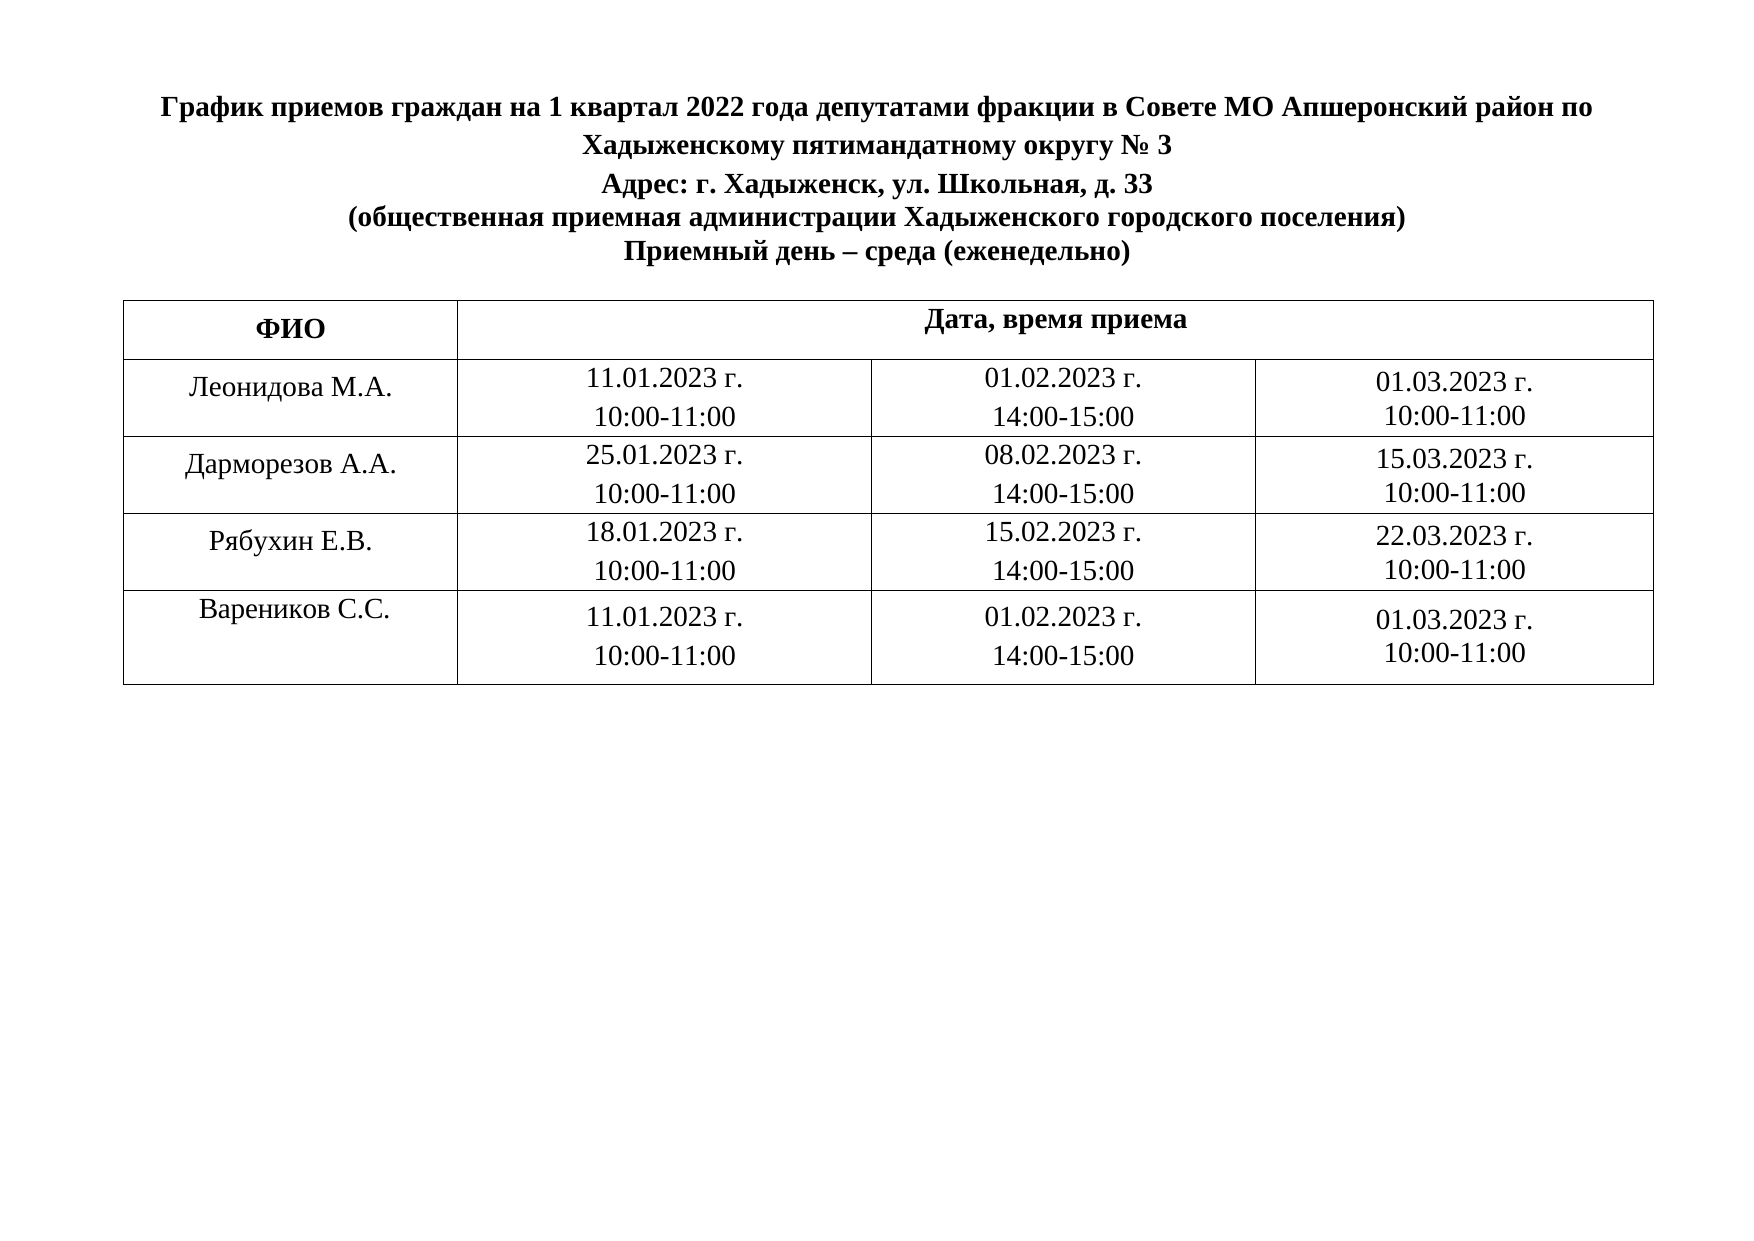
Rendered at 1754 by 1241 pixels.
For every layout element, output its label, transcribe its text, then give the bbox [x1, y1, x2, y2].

table_cell 11.01.2023 г. 10:00-11:00 [458, 360, 871, 436]
table_cell Рябухин Е.В. [124, 514, 457, 590]
table_cell Леонидова М.А. [124, 360, 457, 436]
table_cell Вареников С.С. [124, 591, 457, 684]
table_cell 01.02.2023 г. 14:00-15:00 [872, 360, 1255, 436]
text Адрес: г. Хадыженск, ул. Школьная, д. 33 [118, 166, 1636, 199]
table_cell Дарморезов А.А. [124, 437, 457, 513]
table_cell 22.03.2023 г. 10:00-11:00 [1256, 514, 1653, 590]
table_cell 01.03.2023 г. 10:00-11:00 [1256, 591, 1653, 684]
table_cell 11.01.2023 г. 10:00-11:00 [458, 591, 871, 684]
table_cell 01.02.2023 г. 14:00-15:00 [872, 591, 1255, 684]
table_cell 15.02.2023 г. 14:00-15:00 [872, 514, 1255, 590]
table_header Дата, время приема [458, 301, 1653, 359]
table_cell 01.03.2023 г. 10:00-11:00 [1256, 360, 1653, 436]
text (общественная приемная администрации Хадыженского городского поселения) [118, 199, 1636, 233]
table_cell 15.03.2023 г. 10:00-11:00 [1256, 437, 1653, 513]
table_cell 08.02.2023 г. 14:00-15:00 [872, 437, 1255, 513]
table_cell 25.01.2023 г. 10:00-11:00 [458, 437, 871, 513]
text График приемов граждан на 1 квартал 2022 года депутатами фракции в Совете МО Апшеронский район по Хадыженскому пятимандатному округу № 3 [118, 89, 1636, 161]
table_header ФИО [124, 301, 457, 359]
table_cell 18.01.2023 г. 10:00-11:00 [458, 514, 871, 590]
text Приемный день – среда (еженедельно) [118, 233, 1636, 266]
